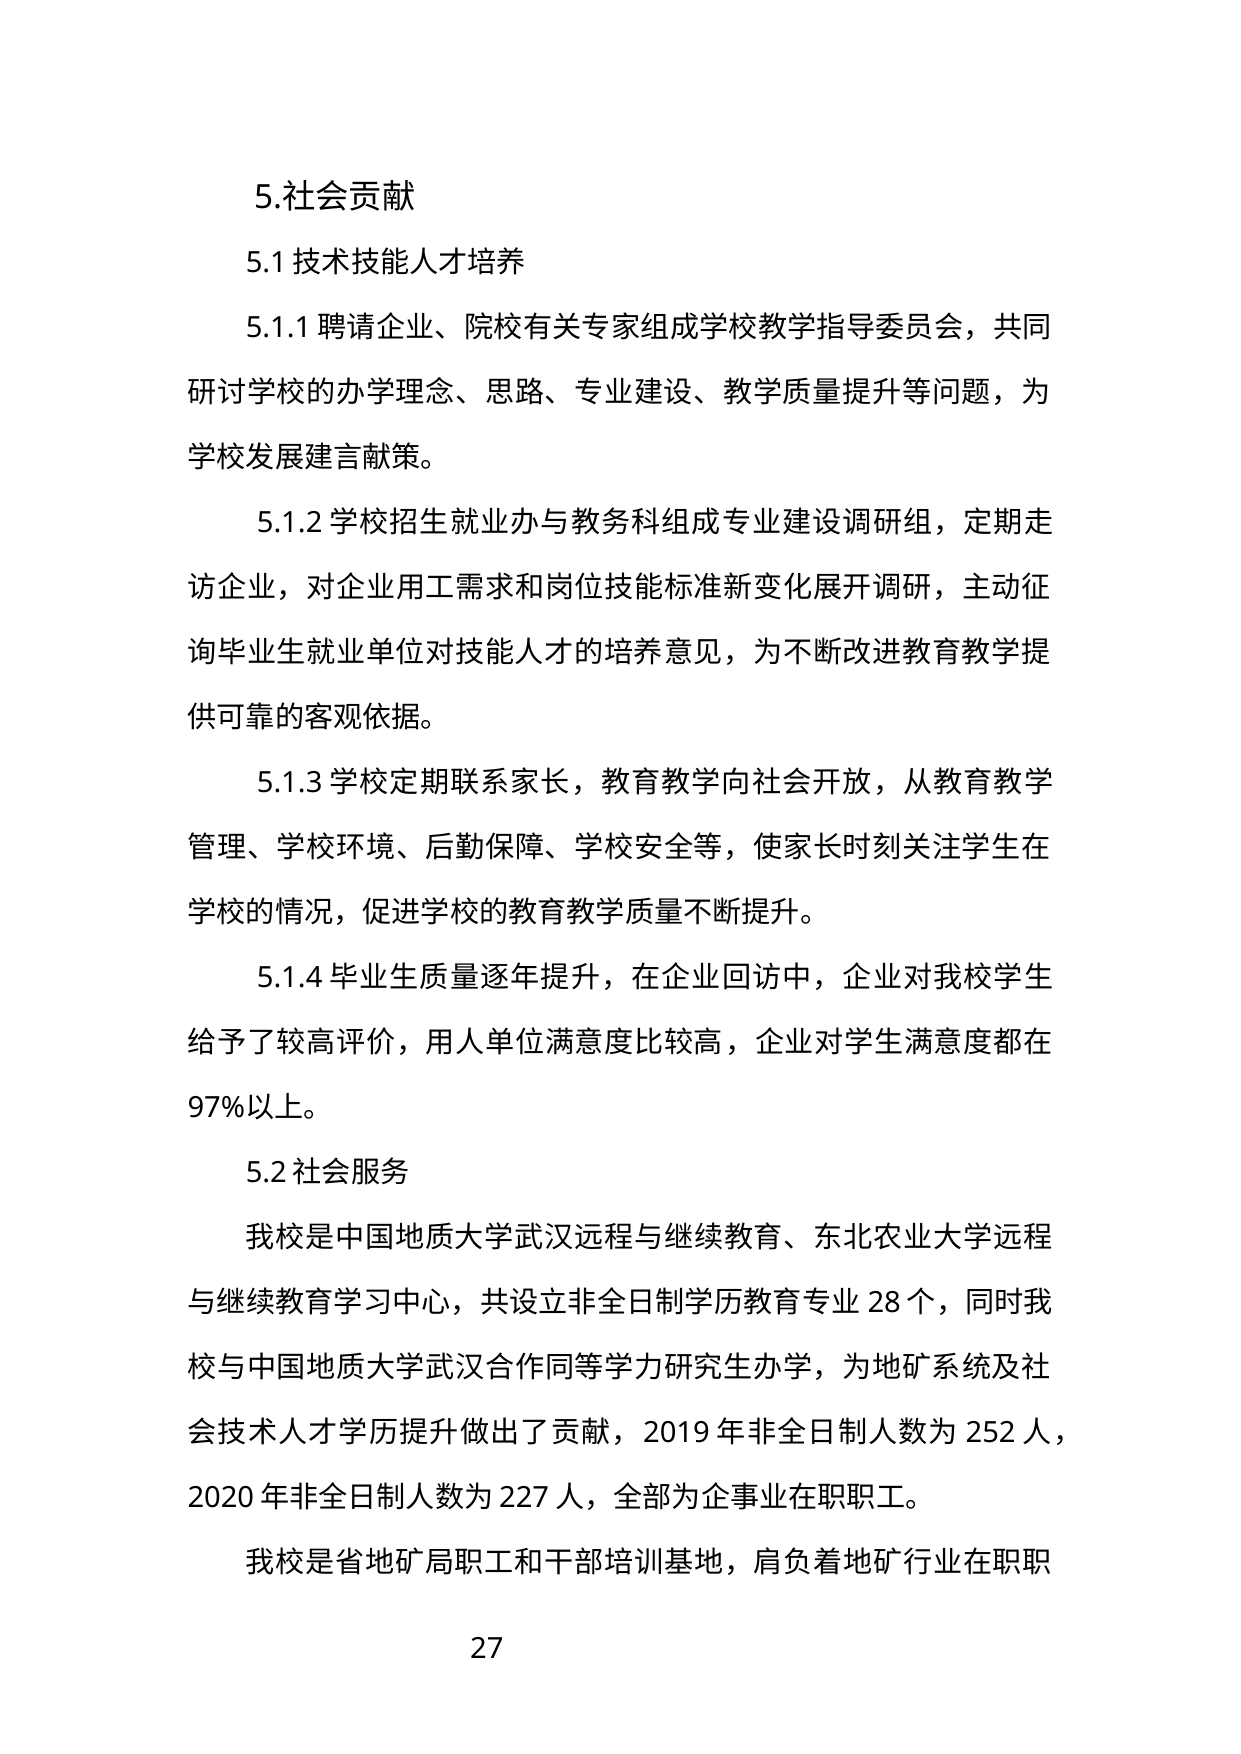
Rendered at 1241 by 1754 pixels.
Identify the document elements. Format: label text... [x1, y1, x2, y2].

subtitle 5.社会贡献 [187, 162, 1053, 227]
text 5.1.2学校招生就业办与教务科组成专业建设调研组，定期走访企业，对企业用工需求和岗位技能标准新变化展开调研，主动征询毕业生就业单位对技能人才的培养意见，为不断改进教育教学提供可靠的客观依据。 [187, 487, 1053, 747]
subtitle 5.2社会服务 [187, 1137, 1053, 1202]
text 我校是中国地质大学武汉远程与继续教育、东北农业大学远程与继续教育学习中心，共设立非全日制学历教育专业28个，同时我校与中国地质大学武汉合作同等学力研究生办学，为地矿系统及社会技术人才学历提升做出了贡献，2019年非全日制人数为252人，2020年非全日制人数为227人，全部为企事业在职职工。 [187, 1202, 1053, 1527]
text 5.1.4毕业生质量逐年提升，在企业回访中，企业对我校学生给予了较高评价，用人单位满意度比较高，企业对学生满意度都在97%以上。 [187, 942, 1053, 1137]
text 5.1.3学校定期联系家长，教育教学向社会开放，从教育教学管理、学校环境、后勤保障、学校安全等，使家长时刻关注学生在学校的情况，促进学校的教育教学质量不断提升。 [187, 747, 1053, 942]
subtitle 5.1技术技能人才培养 [187, 227, 1053, 292]
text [187, 1527, 1053, 1592]
text 5.1.1聘请企业、院校有关专家组成学校教学指导委员会，共同研讨学校的办学理念、思路、专业建设、教学质量提升等问题，为学校发展建言献策。 [187, 292, 1053, 487]
